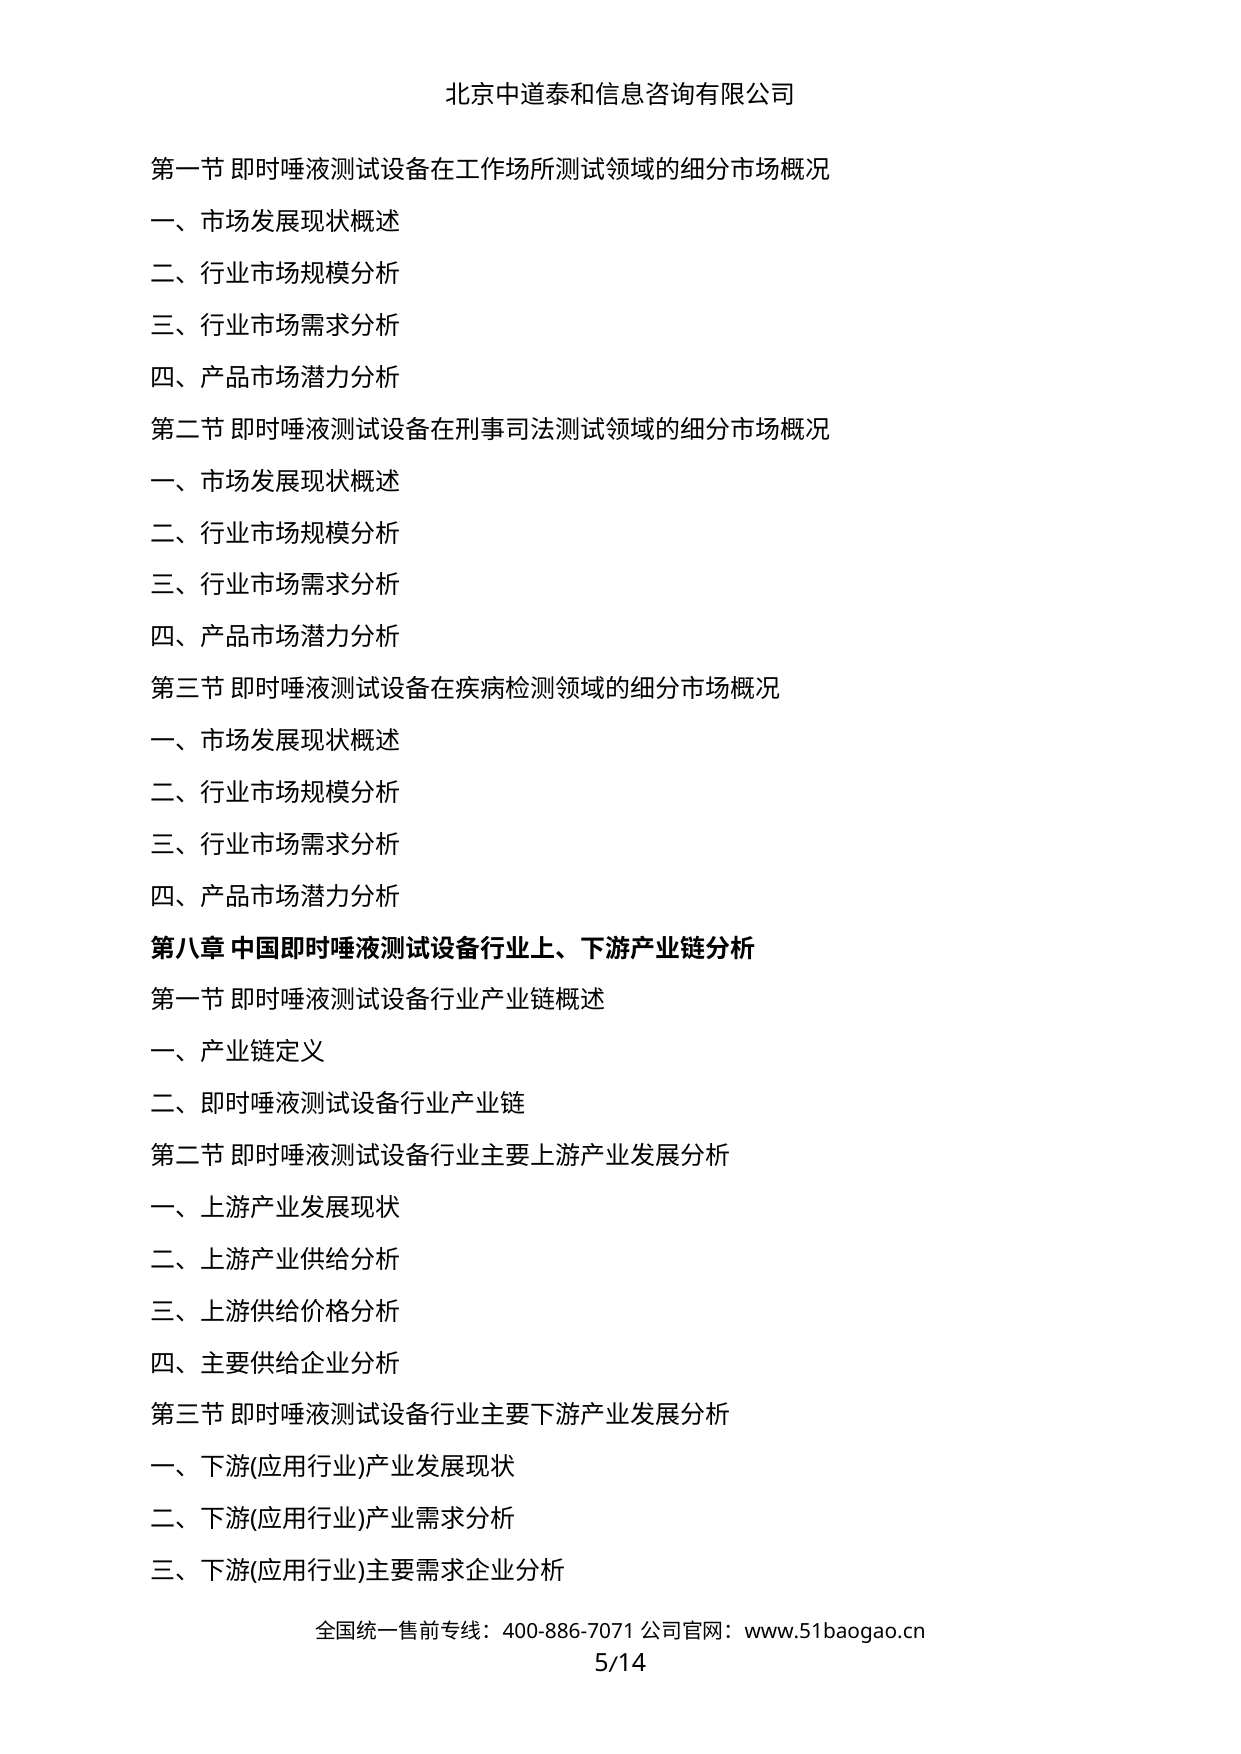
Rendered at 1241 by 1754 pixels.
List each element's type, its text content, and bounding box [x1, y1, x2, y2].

text 第三节 即时唾液测试设备行业主要下游产业发展分析 [150, 1395, 1090, 1431]
text 二、行业市场规模分析 [150, 254, 1090, 290]
text 第二节 即时唾液测试设备行业主要上游产业发展分析 [150, 1136, 1090, 1172]
text 一、下游(应用行业)产业发展现状 [150, 1447, 1090, 1483]
text 三、行业市场需求分析 [150, 565, 1090, 601]
text 二、下游(应用行业)产业需求分析 [150, 1499, 1090, 1535]
text 二、行业市场规模分析 [150, 513, 1090, 549]
text 三、下游(应用行业)主要需求企业分析 [150, 1551, 1090, 1587]
text 四、产品市场潜力分析 [150, 617, 1090, 653]
text 一、上游产业发展现状 [150, 1187, 1090, 1224]
text 四、主要供给企业分析 [150, 1343, 1090, 1379]
text 一、产业链定义 [150, 1032, 1090, 1068]
text 三、上游供给价格分析 [150, 1291, 1090, 1327]
text 三、行业市场需求分析 [150, 824, 1090, 861]
text 第八章 中国即时唾液测试设备行业上、下游产业链分析 [150, 928, 1090, 964]
text 四、产品市场潜力分析 [150, 876, 1090, 912]
text 二、行业市场规模分析 [150, 772, 1090, 809]
text 一、市场发展现状概述 [150, 721, 1090, 757]
text 三、行业市场需求分析 [150, 306, 1090, 342]
text 第二节 即时唾液测试设备在刑事司法测试领域的细分市场概况 [150, 409, 1090, 446]
text 第一节 即时唾液测试设备在工作场所测试领域的细分市场概况 [150, 150, 1090, 186]
text 二、上游产业供给分析 [150, 1239, 1090, 1276]
text 一、市场发展现状概述 [150, 461, 1090, 497]
text 第三节 即时唾液测试设备在疾病检测领域的细分市场概况 [150, 669, 1090, 705]
text 第一节 即时唾液测试设备行业产业链概述 [150, 980, 1090, 1016]
text 一、市场发展现状概述 [150, 202, 1090, 238]
text 二、即时唾液测试设备行业产业链 [150, 1084, 1090, 1120]
text 四、产品市场潜力分析 [150, 357, 1090, 394]
